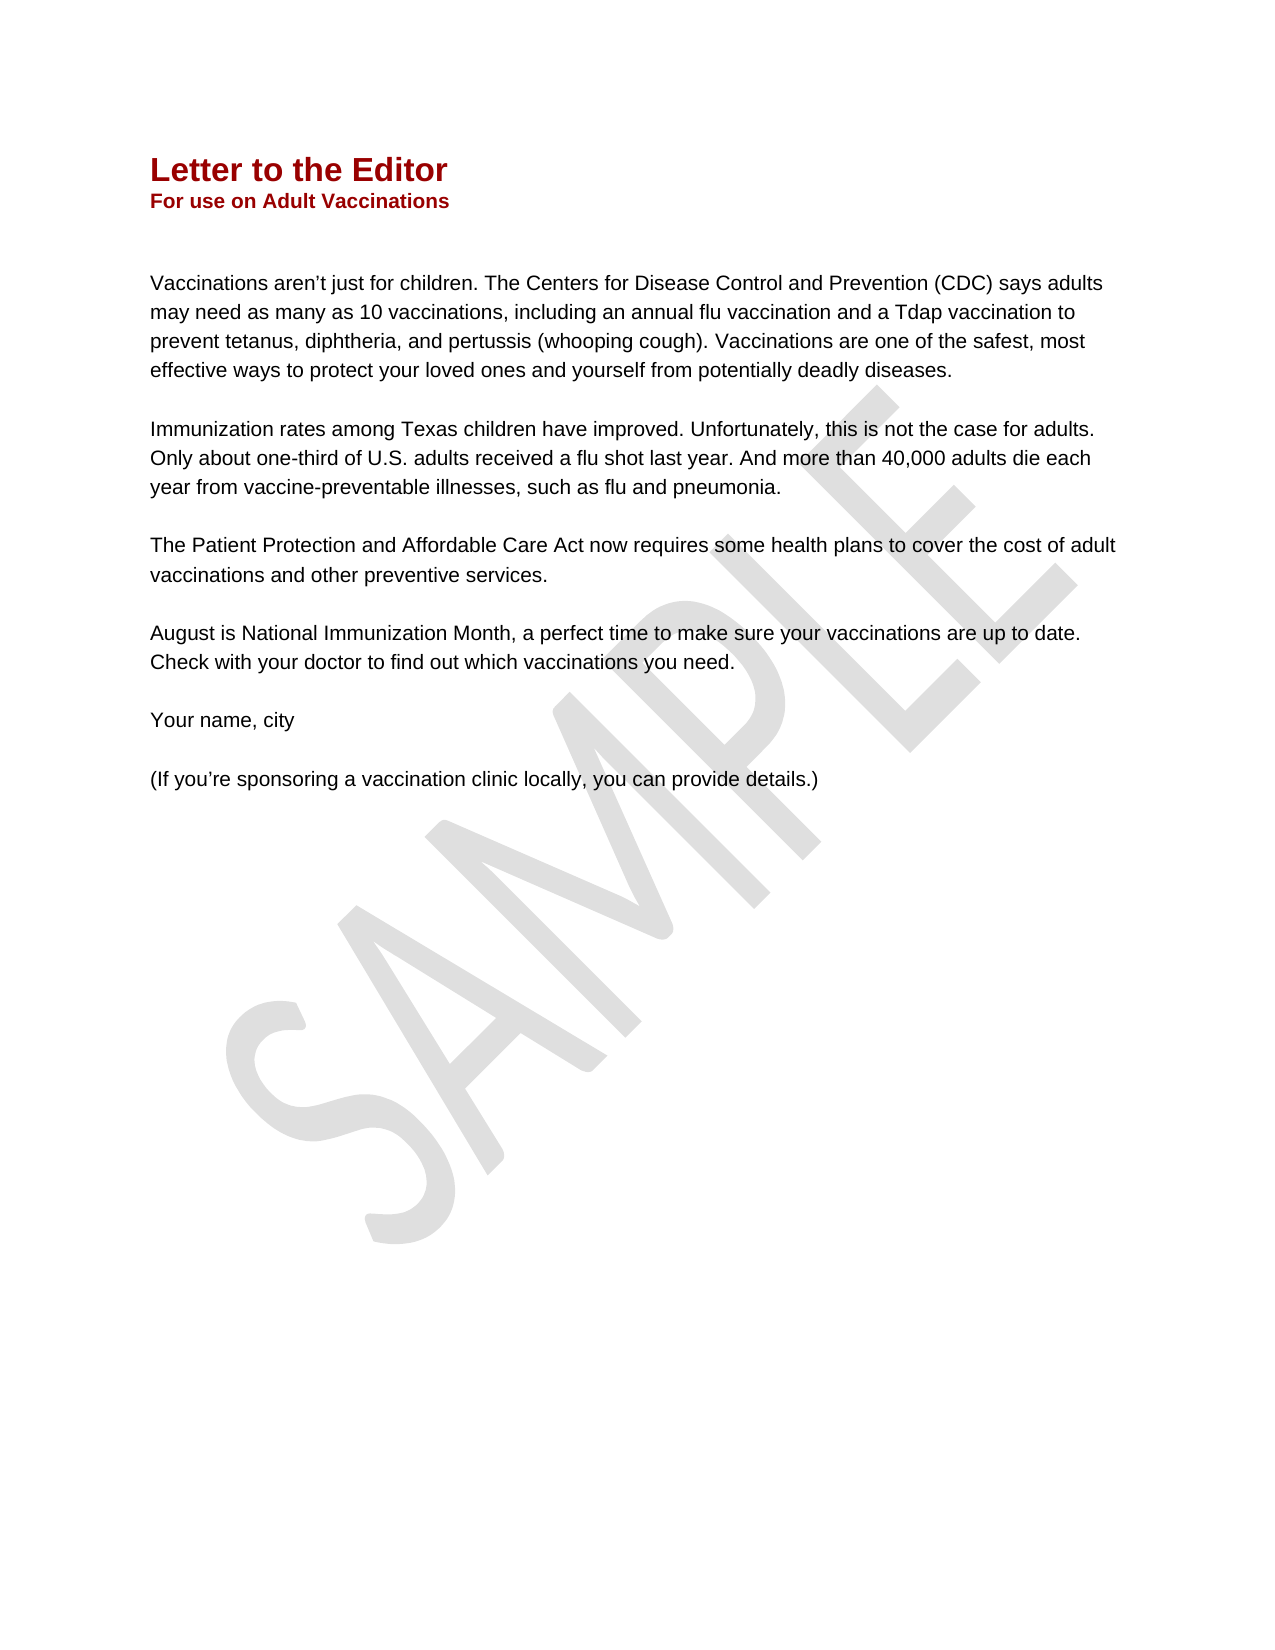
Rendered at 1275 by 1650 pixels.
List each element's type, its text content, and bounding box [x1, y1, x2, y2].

text Vaccinations aren’t just for children. The Centers for Disease Control and Prevention (CDC) says adults may need as many as 10 vaccinations, including an annual flu vaccination and a Tdap vaccination to prevent tetanus, diphtheria, and pertussis (whooping cough). Vaccinations are one of the safest, most effective ways to protect your loved ones and yourself from potentially deadly diseases. [150, 266, 1125, 382]
text For use on Adult Vaccinations [150, 188, 1125, 212]
text Letter to the Editor [150, 150, 1125, 188]
text The Patient Protection and Affordable Care Act now requires some health plans to cover the cost of adult vaccinations and other preventive services. [150, 528, 1125, 586]
text (If you’re sponsoring a vaccination clinic locally, you can provide details.) [150, 761, 1125, 791]
text Immunization rates among Texas children have improved. Unfortunately, this is not the case for adults. Only about one-third of U.S. adults received a flu shot last year. And more than 40,000 adults die each year from vaccine-preventable illnesses, such as flu and pneumonia. [150, 411, 1125, 499]
text August is National Immunization Month, a perfect time to make sure your vaccinations are up to date. Check with your doctor to find out which vaccinations you need. [150, 616, 1125, 674]
text Your name, city [150, 703, 1125, 732]
